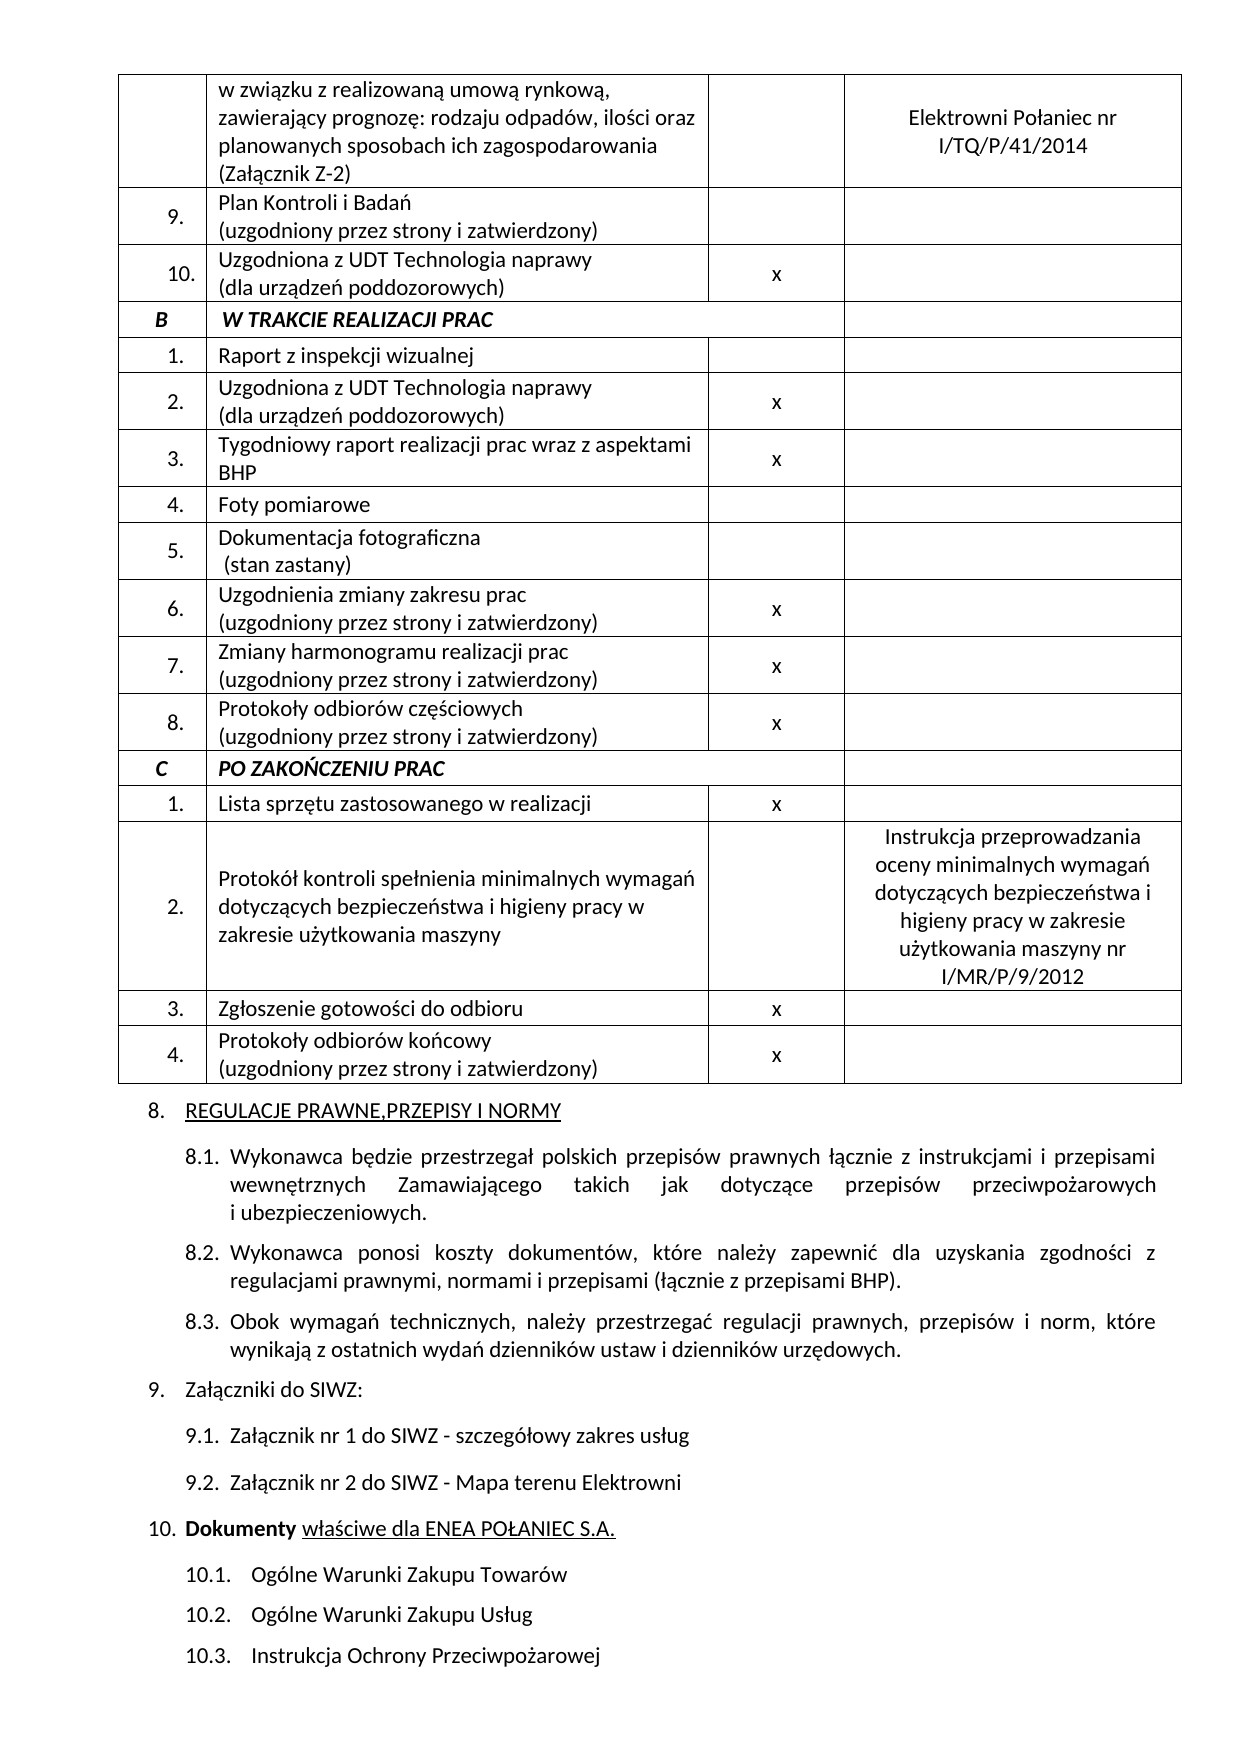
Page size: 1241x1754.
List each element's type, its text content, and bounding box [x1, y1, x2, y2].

table_cell Uzgodnienia zmiany zakresu prac (uzgodniony przez strony i zatwierdzony) [207, 580, 708, 636]
subtitle Ogólne Warunki Zakupu Usług [185, 1600, 1157, 1628]
table_cell Protokół kontroli spełnienia minimalnych wymagań dotyczących bezpieczeństwa i higieny pracy w zakresie użytkowania maszyny [207, 822, 708, 990]
table_cell x [709, 786, 844, 821]
table_cell Protokoły odbiorów końcowy (uzgodniony przez strony i zatwierdzony) [207, 1026, 708, 1082]
table_cell Protokoły odbiorów częściowych (uzgodniony przez strony i zatwierdzony) [207, 694, 708, 750]
table_cell [119, 1026, 206, 1082]
table_cell x [709, 75, 844, 187]
table_cell x [709, 245, 844, 301]
subtitle REGULACJE PRAWNE,PRZEPISY I NORMY [148, 1096, 1157, 1124]
table_cell [709, 487, 844, 522]
subtitle Ogólne Warunki Zakupu Towarów [185, 1560, 1157, 1588]
subtitle Instrukcja Ochrony Przeciwpożarowej [185, 1641, 1157, 1669]
subtitle Dokumenty właściwe dla ENEA POŁANIEC S.A. [148, 1514, 1157, 1542]
table_cell [845, 1026, 1181, 1082]
table_cell Uzgodniona z UDT Technologia naprawy (dla urządzeń poddozorowych) [207, 373, 708, 429]
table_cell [207, 75, 708, 187]
table_cell Plan Kontroli i Badań (uzgodniony przez strony i zatwierdzony) [207, 188, 708, 244]
table_cell Zgłoszenie gotowości do odbioru [207, 991, 708, 1025]
table_cell x [709, 373, 844, 429]
table_cell [119, 523, 206, 579]
table_cell Raport z inspekcji wizualnej [207, 338, 708, 372]
table_cell [845, 580, 1181, 636]
table_cell [845, 373, 1181, 429]
table_cell [709, 188, 844, 244]
subtitle Wykonawca będzie przestrzegał polskich przepisów prawnych łącznie z instrukcjami i przepisami wewnętrznych Zamawiającego takich jak dotyczące przepisów przeciwpożarowych i ubezpieczeniowych. [185, 1142, 1157, 1226]
subtitle Załączniki do SIWZ: [148, 1376, 1157, 1404]
table_cell x [709, 991, 844, 1025]
table_cell [845, 786, 1181, 821]
table_cell x [709, 580, 844, 636]
table_cell [119, 991, 206, 1025]
table_cell x [709, 637, 844, 693]
table_cell [709, 822, 844, 990]
table_cell x [709, 694, 844, 750]
table_cell Instrukcja przeprowadzania oceny minimalnych wymagań dotyczących bezpieczeństwa i higieny pracy w zakresie użytkowania maszyny nr I/MR/P/9/2012 [845, 822, 1181, 990]
table_cell [709, 338, 844, 372]
table_cell [845, 523, 1181, 579]
table_cell [119, 487, 206, 522]
table_cell Lista sprzętu zastosowanego w realizacji [207, 786, 708, 821]
table_cell [119, 338, 206, 372]
table_cell [845, 694, 1181, 750]
table_cell Uzgodniona z UDT Technologia naprawy (dla urządzeń poddozorowych) [207, 245, 708, 301]
table_cell C [119, 751, 206, 785]
table_cell [845, 338, 1181, 372]
table_cell Zmiany harmonogramu realizacji prac (uzgodniony przez strony i zatwierdzony) [207, 637, 708, 693]
table_cell B [119, 302, 206, 337]
table_cell [119, 373, 206, 429]
table_cell [119, 430, 206, 486]
table_cell [709, 523, 844, 579]
table_cell [845, 991, 1181, 1025]
subtitle Załącznik nr 1 do SIWZ - szczegółowy zakres usług [185, 1422, 1157, 1450]
table_cell [845, 487, 1181, 522]
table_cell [845, 75, 1181, 187]
table_cell [845, 430, 1181, 486]
table_cell [119, 822, 206, 990]
table_cell [119, 637, 206, 693]
table_cell W TRAKCIE REALIZACJI PRAC [207, 302, 844, 337]
table_cell [845, 188, 1181, 244]
table_cell x [709, 1026, 844, 1082]
table_cell Dokumentacja fotograficzna (stan zastany) [207, 523, 708, 579]
table_cell Tygodniowy raport realizacji prac wraz z aspektami BHP [207, 430, 708, 486]
table_cell [845, 751, 1181, 785]
table_cell [845, 637, 1181, 693]
subtitle Obok wymagań technicznych, należy przestrzegać regulacji prawnych, przepisów i norm, które wynikają z ostatnich wydań dzienników ustaw i dzienników urzędowych. [185, 1307, 1157, 1363]
table_cell [119, 245, 206, 301]
table_cell x [709, 430, 844, 486]
table_cell [119, 786, 206, 821]
table_cell [119, 75, 206, 187]
table_cell Foty pomiarowe [207, 487, 708, 522]
table_cell [119, 694, 206, 750]
table_cell [845, 245, 1181, 301]
table_cell [845, 302, 1181, 337]
subtitle Załącznik nr 2 do SIWZ - Mapa terenu Elektrowni [185, 1468, 1157, 1496]
table_cell PO ZAKOŃCZENIU PRAC [207, 751, 844, 785]
table_cell [119, 580, 206, 636]
table_cell [119, 188, 206, 244]
subtitle Wykonawca ponosi koszty dokumentów, które należy zapewnić dla uzyskania zgodności z regulacjami prawnymi, normami i przepisami (łącznie z przepisami BHP). [185, 1238, 1157, 1294]
